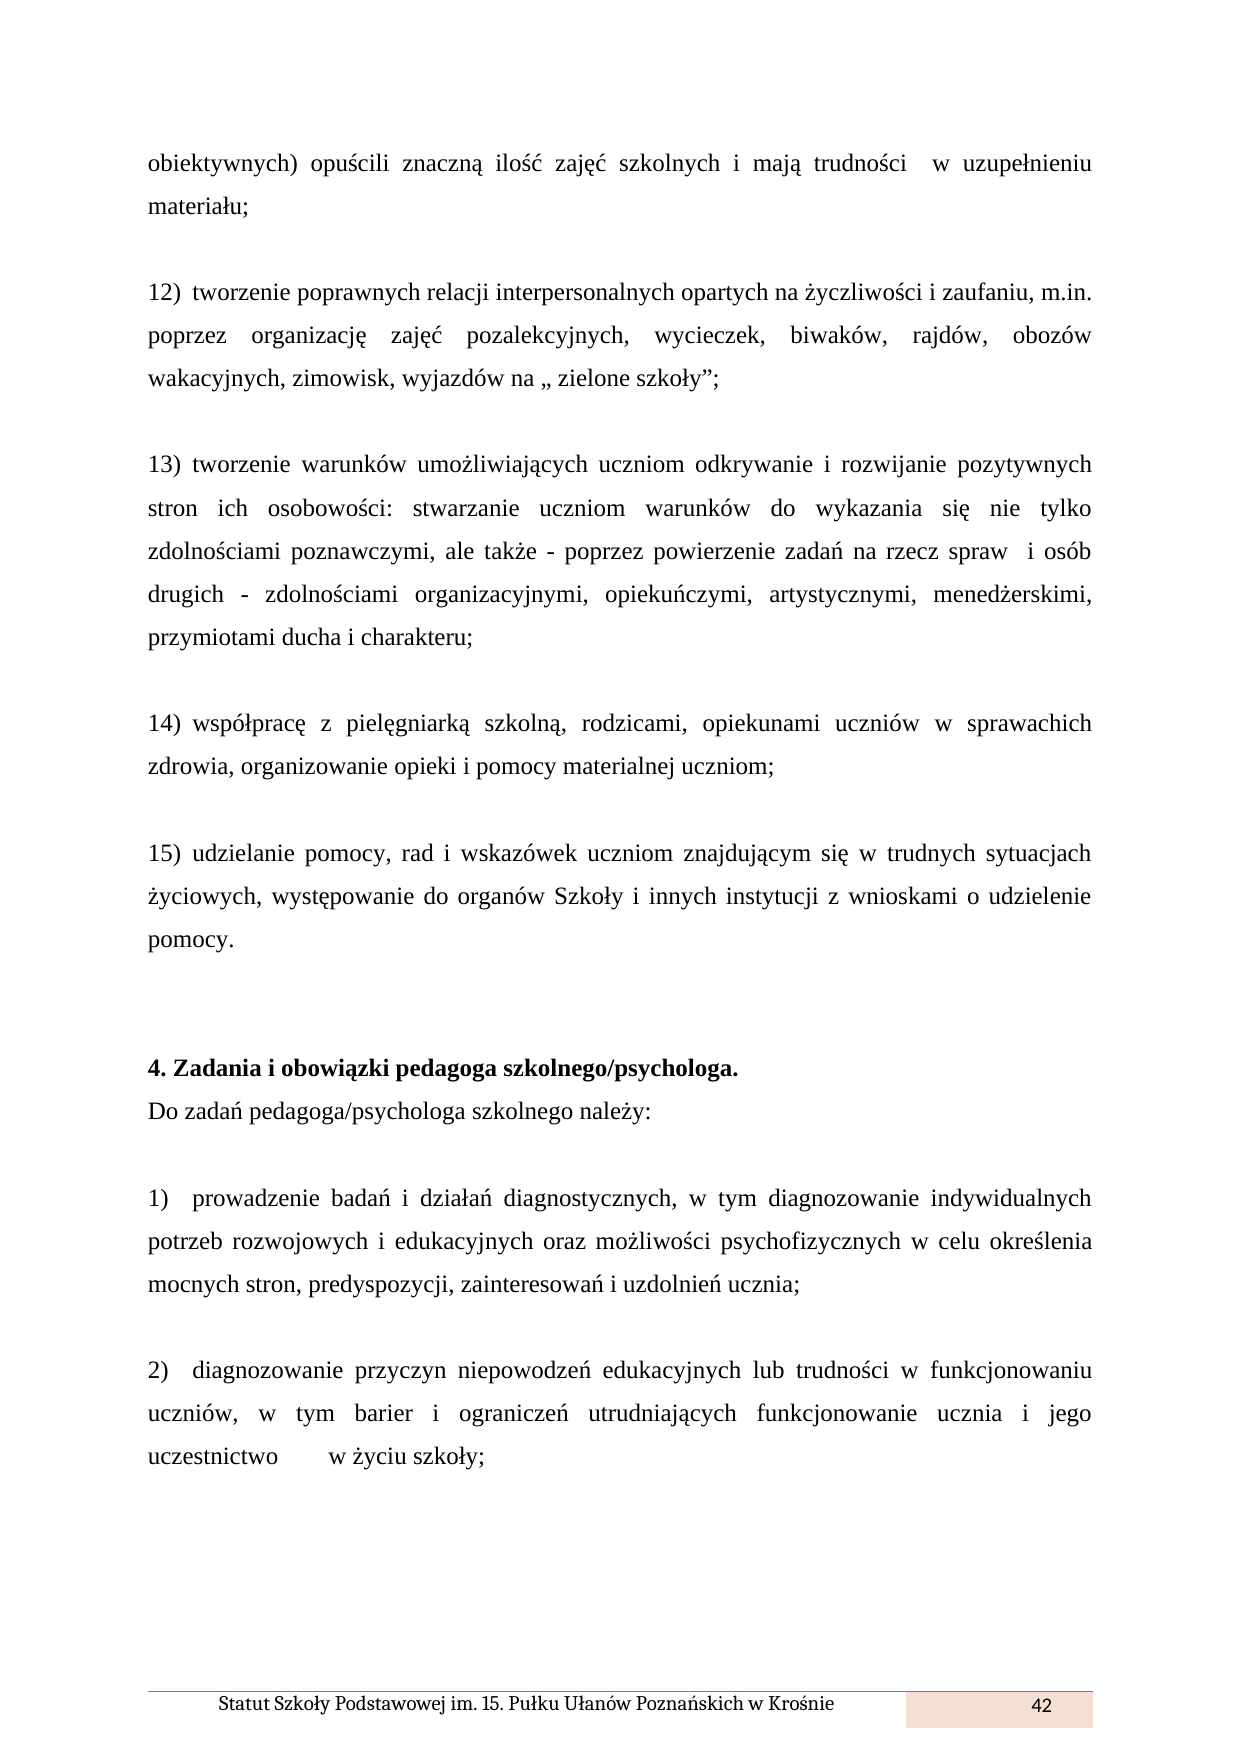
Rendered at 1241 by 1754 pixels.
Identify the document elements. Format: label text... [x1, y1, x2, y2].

list udzielanie pomocy, rad i wskazówek uczniom znajdującym się w trudnych sytuacjach życiowych, występowanie do organów Szkoły i innych instytucji z wnioskami o udzielenie pomocy. [148, 838, 1093, 953]
list diagnozowanie przyczyn niepowodzeń edukacyjnych lub trudności w funkcjonowaniu uczniów, w tym barier i ograniczeń utrudniających funkcjonowanie ucznia i jego uczestnictwo w życiu szkoły; [148, 1355, 1093, 1470]
text 4. Zadania i obowiązki pedagoga szkolnego/psychologa. [148, 1053, 1093, 1082]
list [148, 148, 1093, 219]
text Do zadań pedagoga/psychologa szkolnego należy: [148, 1096, 1093, 1125]
list tworzenie warunków umożliwiających uczniom odkrywanie i rozwijanie pozytywnych stron ich osobowości: stwarzanie uczniom warunków do wykazania się nie tylko zdolnościami poznawczymi, ale także - poprzez powierzenie zadań na rzecz spraw i osób drugich - zdolnościami organizacyjnymi, opiekuńczymi, artystycznymi, menedżerskimi, przymiotami ducha i charakteru; [148, 449, 1093, 651]
list tworzenie poprawnych relacji interpersonalnych opartych na życzliwości i zaufaniu, m.in. poprzez organizację zajęć pozalekcyjnych, wycieczek, biwaków, rajdów, obozów wakacyjnych, zimowisk, wyjazdów na „ zielone szkoły”; [148, 277, 1093, 392]
list prowadzenie badań i działań diagnostycznych, w tym diagnozowanie indywidualnych potrzeb rozwojowych i edukacyjnych oraz możliwości psychofizycznych w celu określenia mocnych stron, predyspozycji, zainteresowań i uzdolnień ucznia; [148, 1183, 1093, 1298]
list współpracę z pielęgniarką szkolną, rodzicami, opiekunami uczniów w sprawachich zdrowia, organizowanie opieki i pomocy materialnej uczniom; [148, 708, 1093, 780]
